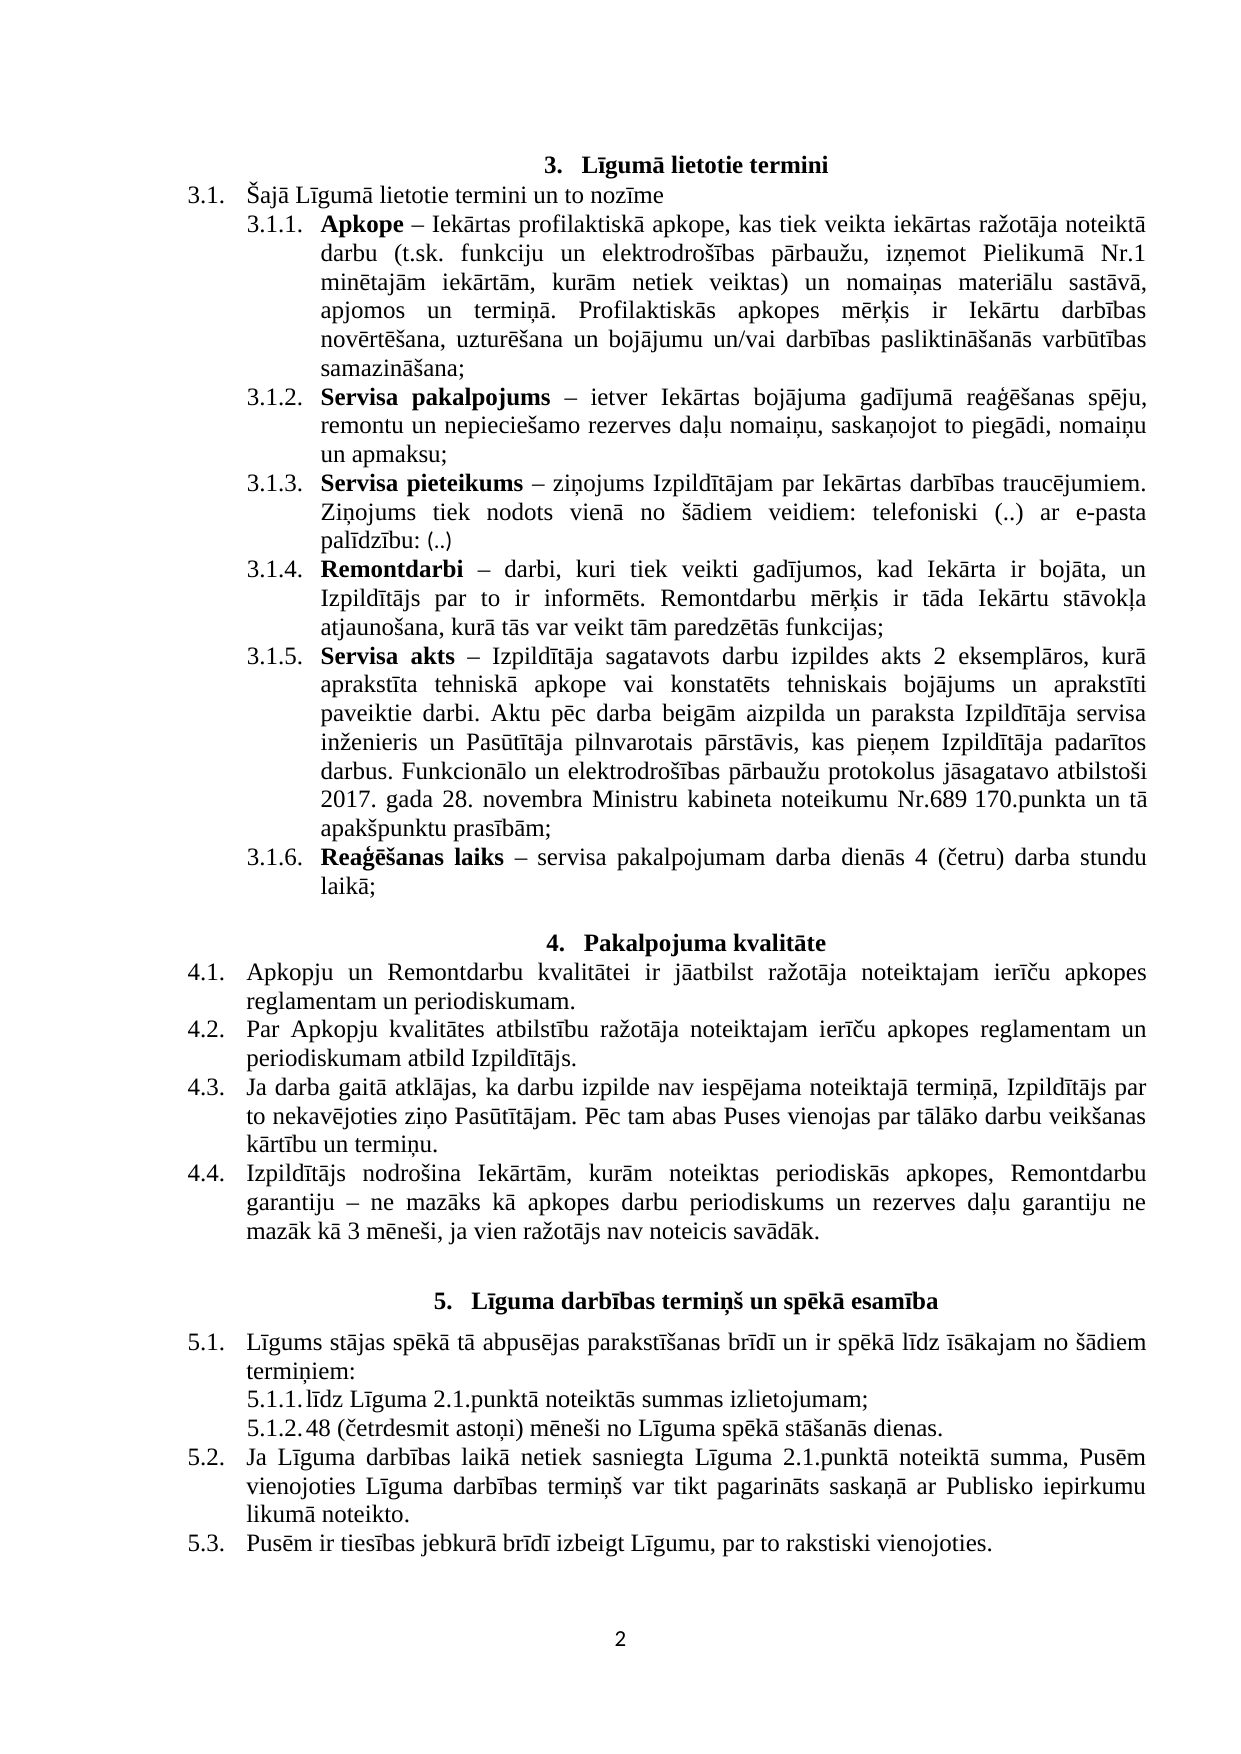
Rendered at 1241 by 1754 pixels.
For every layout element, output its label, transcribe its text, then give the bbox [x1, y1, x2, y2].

list Servisa akts – Izpildītāja sagatavots darbu izpildes akts 2 eksemplāros, kurā aprakstīta tehniskā apkope vai konstatēts tehniskais bojājums un aprakstīti paveiktie darbi. Aktu pēc darba beigām aizpilda un paraksta Izpildītāja servisa inženieris un Pasūtītāja pilnvarotais pārstāvis, kas pieņem Izpildītāja padarītos darbus. Funkcionālo un elektrodrošības pārbaužu protokolus jāsagatavo atbilstoši 2017. gada 28. novembra Ministru kabineta noteikumu Nr.689 170.punkta un tā apakšpunktu prasībām; [247, 641, 1147, 842]
list Līgums stājas spēkā tā abpusējas parakstīšanas brīdī un ir spēkā līdz īsākajam no šādiem termiņiem: [187, 1327, 1147, 1384]
list Par Apkopju kvalitātes atbilstību ražotāja noteiktajam ierīču apkopes reglamentam un periodiskumam atbild Izpildītājs. [187, 1014, 1147, 1072]
list Ja darba gaitā atklājas, ka darbu izpilde nav iespējama noteiktajā termiņā, Izpildītājs par to nekavējoties ziņo Pasūtītājam. Pēc tam abas Puses vienojas par tālāko darbu veikšanas kārtību un termiņu. [187, 1072, 1147, 1158]
list Servisa pakalpojums – ietver Iekārtas bojājuma gadījumā reaģēšanas spēju, remontu un nepieciešamo rezerves daļu nomaiņu, saskaņojot to piegādi, nomaiņu un apmaksu; [247, 382, 1147, 468]
list Remontdarbi – darbi, kuri tiek veikti gadījumos, kad Iekārta ir bojāta, un Izpildītājs par to ir informēts. Remontdarbu mērķis ir tāda Iekārtu stāvokļa atjaunošana, kurā tās var veikt tām paredzētās funkcijas; [247, 554, 1147, 641]
list Līgumā lietotie termini [225, 150, 1147, 179]
list 48 (četrdesmit astoņi) mēneši no Līguma spēkā stāšanās dienas. [247, 1413, 1147, 1442]
list Apkope – Iekārtas profilaktiskā apkope, kas tiek veikta iekārtas ražotāja noteiktā darbu (t.sk. funkciju un elektrodrošības pārbaužu, izņemot Pielikumā Nr.1 minētajām iekārtām, kurām netiek veiktas) un nomaiņas materiālu sastāvā, apjomos un termiņā. Profilaktiskās apkopes mērķis ir Iekārtu darbības novērtēšana, uzturēšana un bojājumu un/vai darbības pasliktināšanās varbūtības samazināšana; [247, 209, 1147, 382]
list Izpildītājs nodrošina Iekārtām, kurām noteiktas periodiskās apkopes, Remontdarbu garantiju – ne mazāks kā apkopes darbu periodiskums un rezerves daļu garantiju ne mazāk kā 3 mēneši, ja vien ražotājs nav noteicis savādāk. [187, 1158, 1147, 1244]
list Pakalpojuma kvalitāte [225, 928, 1147, 957]
list Apkopju un Remontdarbu kvalitātei ir jāatbilst ražotāja noteiktajam ierīču apkopes reglamentam un periodiskumam. [187, 957, 1147, 1014]
list Šajā Līgumā lietotie termini un to nozīme [187, 180, 1147, 209]
list Servisa pieteikums – ziņojums Izpildītājam par Iekārtas darbības traucējumiem. Ziņojums tiek nodots vienā no šādiem veidiem: telefoniski (..) ar e-pasta palīdzību: (..) [247, 468, 1147, 554]
list Līguma darbības termiņš un spēkā esamība [225, 1286, 1147, 1314]
list Pusēm ir tiesības jebkurā brīdī izbeigt Līgumu, par to rakstiski vienojoties. [187, 1528, 1147, 1557]
list Reaģēšanas laiks – servisa pakalpojumam darba dienās 4 (četru) darba stundu laikā; [247, 842, 1147, 899]
list Ja Līguma darbības laikā netiek sasniegta Līguma 2.1.punktā noteiktā summa, Pusēm vienojoties Līguma darbības termiņš var tikt pagarināts saskaņā ar Publisko iepirkumu likumā noteikto. [187, 1442, 1147, 1528]
list līdz Līguma 2.1.punktā noteiktās summas izlietojumam; [247, 1384, 1147, 1413]
